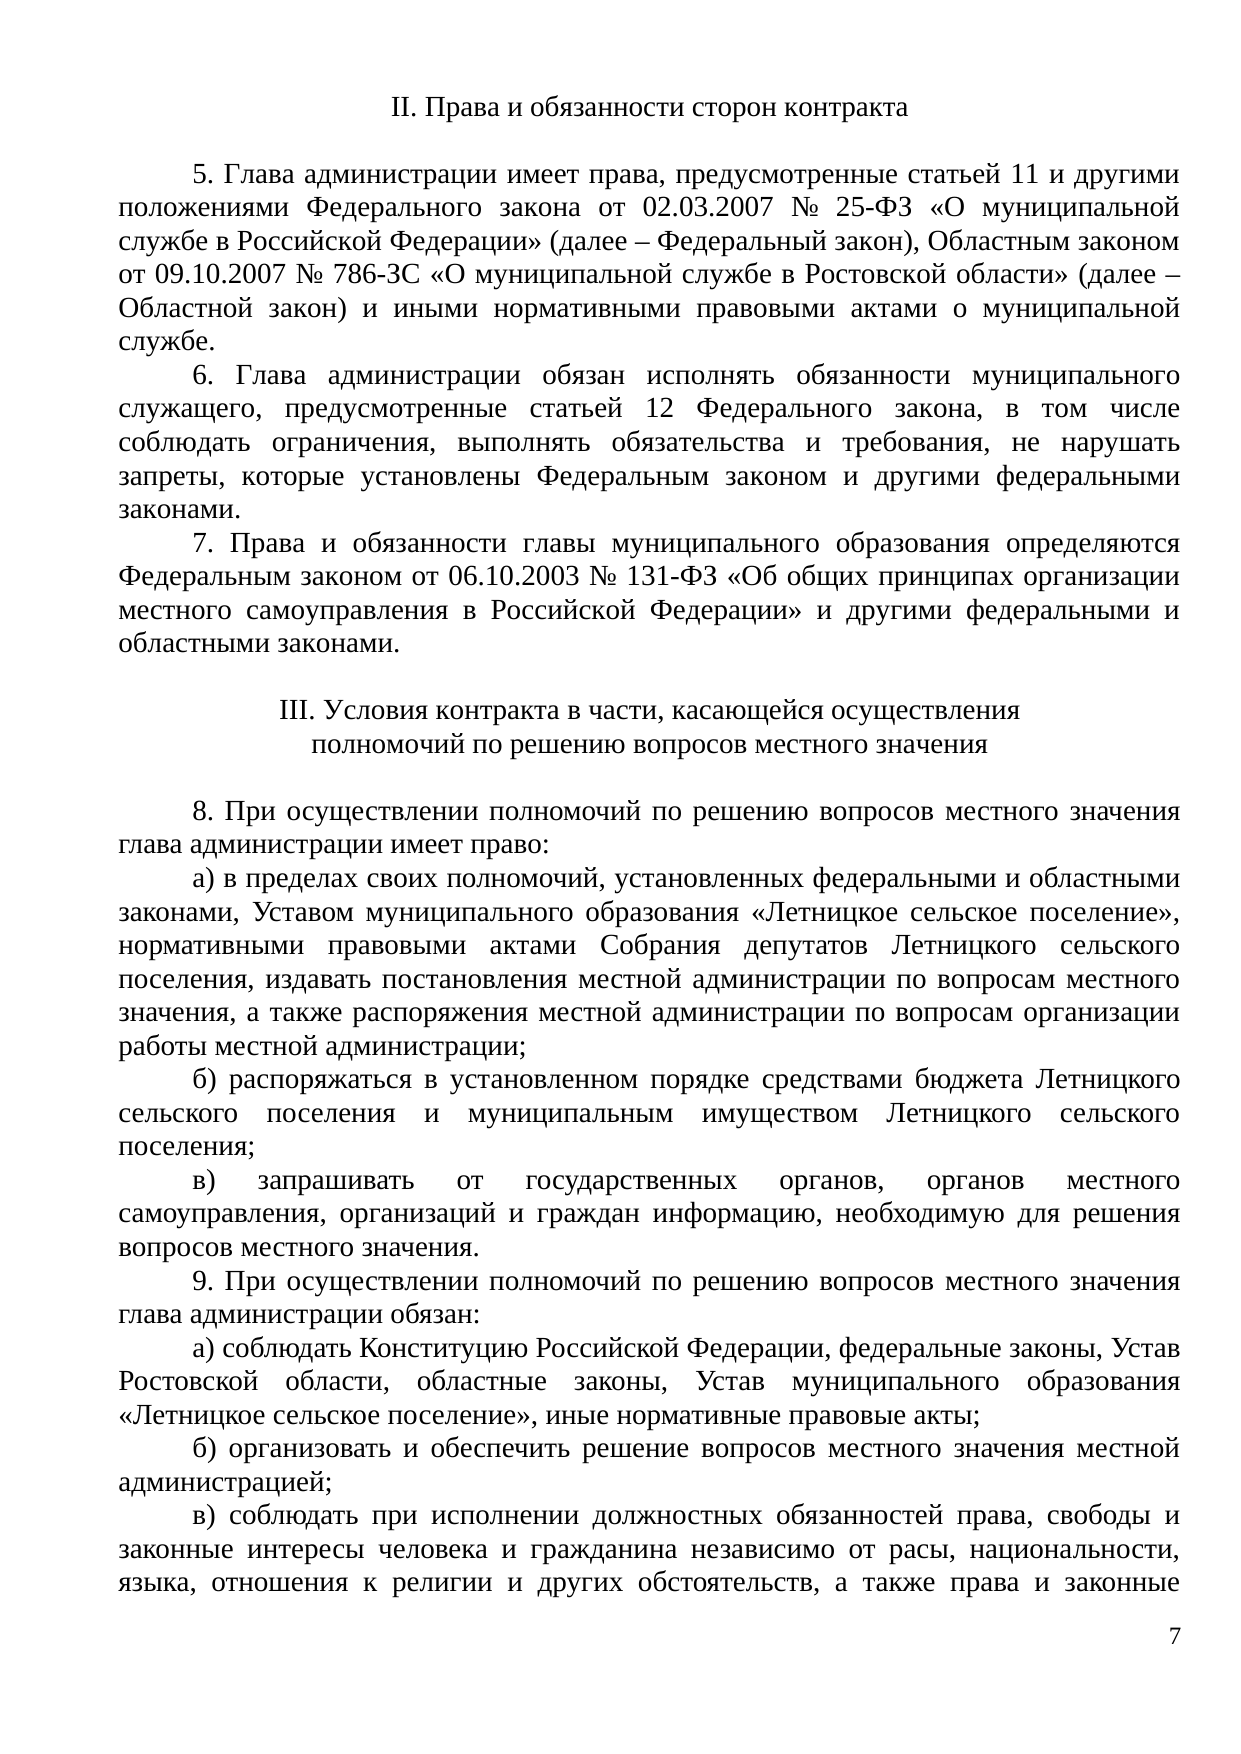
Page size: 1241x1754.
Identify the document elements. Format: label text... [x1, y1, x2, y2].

text II. Права и обязанности сторон контракта [118, 89, 1181, 122]
text б) организовать и обеспечить решение вопросов местного значения местной администрацией; [118, 1430, 1181, 1497]
text а) в пределах своих полномочий, установленных федеральными и областными законами, Уставом муниципального образования «Летницкое сельское поселение», нормативными правовыми актами Собрания депутатов Летницкого сельского поселения, издавать постановления местной администрации по вопросам местного значения, а также распоряжения местной администрации по вопросам организации работы местной администрации; [118, 860, 1181, 1061]
text а) соблюдать Конституцию Российской Федерации, федеральные законы, Устав Ростовской области, областные законы, Устав муниципального образования «Летницкое сельское поселение», иные нормативные правовые акты; [118, 1330, 1181, 1430]
text полномочий по решению вопросов местного значения [118, 726, 1181, 759]
text б) распоряжаться в установленном порядке средствами бюджета Летницкого сельского поселения и муниципальным имуществом Летницкого сельского поселения; [118, 1061, 1181, 1162]
text 7. Права и обязанности главы муниципального образования определяются Федеральным законом от 06.10.2003 № 131-ФЗ «Об общих принципах организации местного самоуправления в Российской Федерации» и другими федеральными и областными законами. [118, 525, 1181, 659]
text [118, 1497, 1181, 1598]
text III. Условия контракта в части, касающейся осуществления [118, 692, 1181, 726]
text 5. Глава администрации имеет права, предусмотренные статьей 11 и другими положениями Федерального закона от 02.03.2007 № 25-ФЗ «О муниципальной службе в Российской Федерации» (далее – Федеральный закон), Областным законом от 09.10.2007 № 786-ЗС «О муниципальной службе в Ростовской области» (далее – Областной закон) и иными нормативными правовыми актами о муниципальной службе. [118, 156, 1181, 357]
text 6. Глава администрации обязан исполнять обязанности муниципального служащего, предусмотренные статьей 12 Федерального закона, в том числе соблюдать ограничения, выполнять обязательства и требования, не нарушать запреты, которые установлены Федеральным законом и другими федеральными законами. [118, 357, 1181, 525]
text в) запрашивать от государственных органов, органов местного самоуправления, организаций и граждан информацию, необходимую для решения вопросов местного значения. [118, 1162, 1181, 1263]
text 9. При осуществлении полномочий по решению вопросов местного значения глава администрации обязан: [118, 1263, 1181, 1330]
text 8. При осуществлении полномочий по решению вопросов местного значения глава администрации имеет право: [118, 793, 1181, 860]
